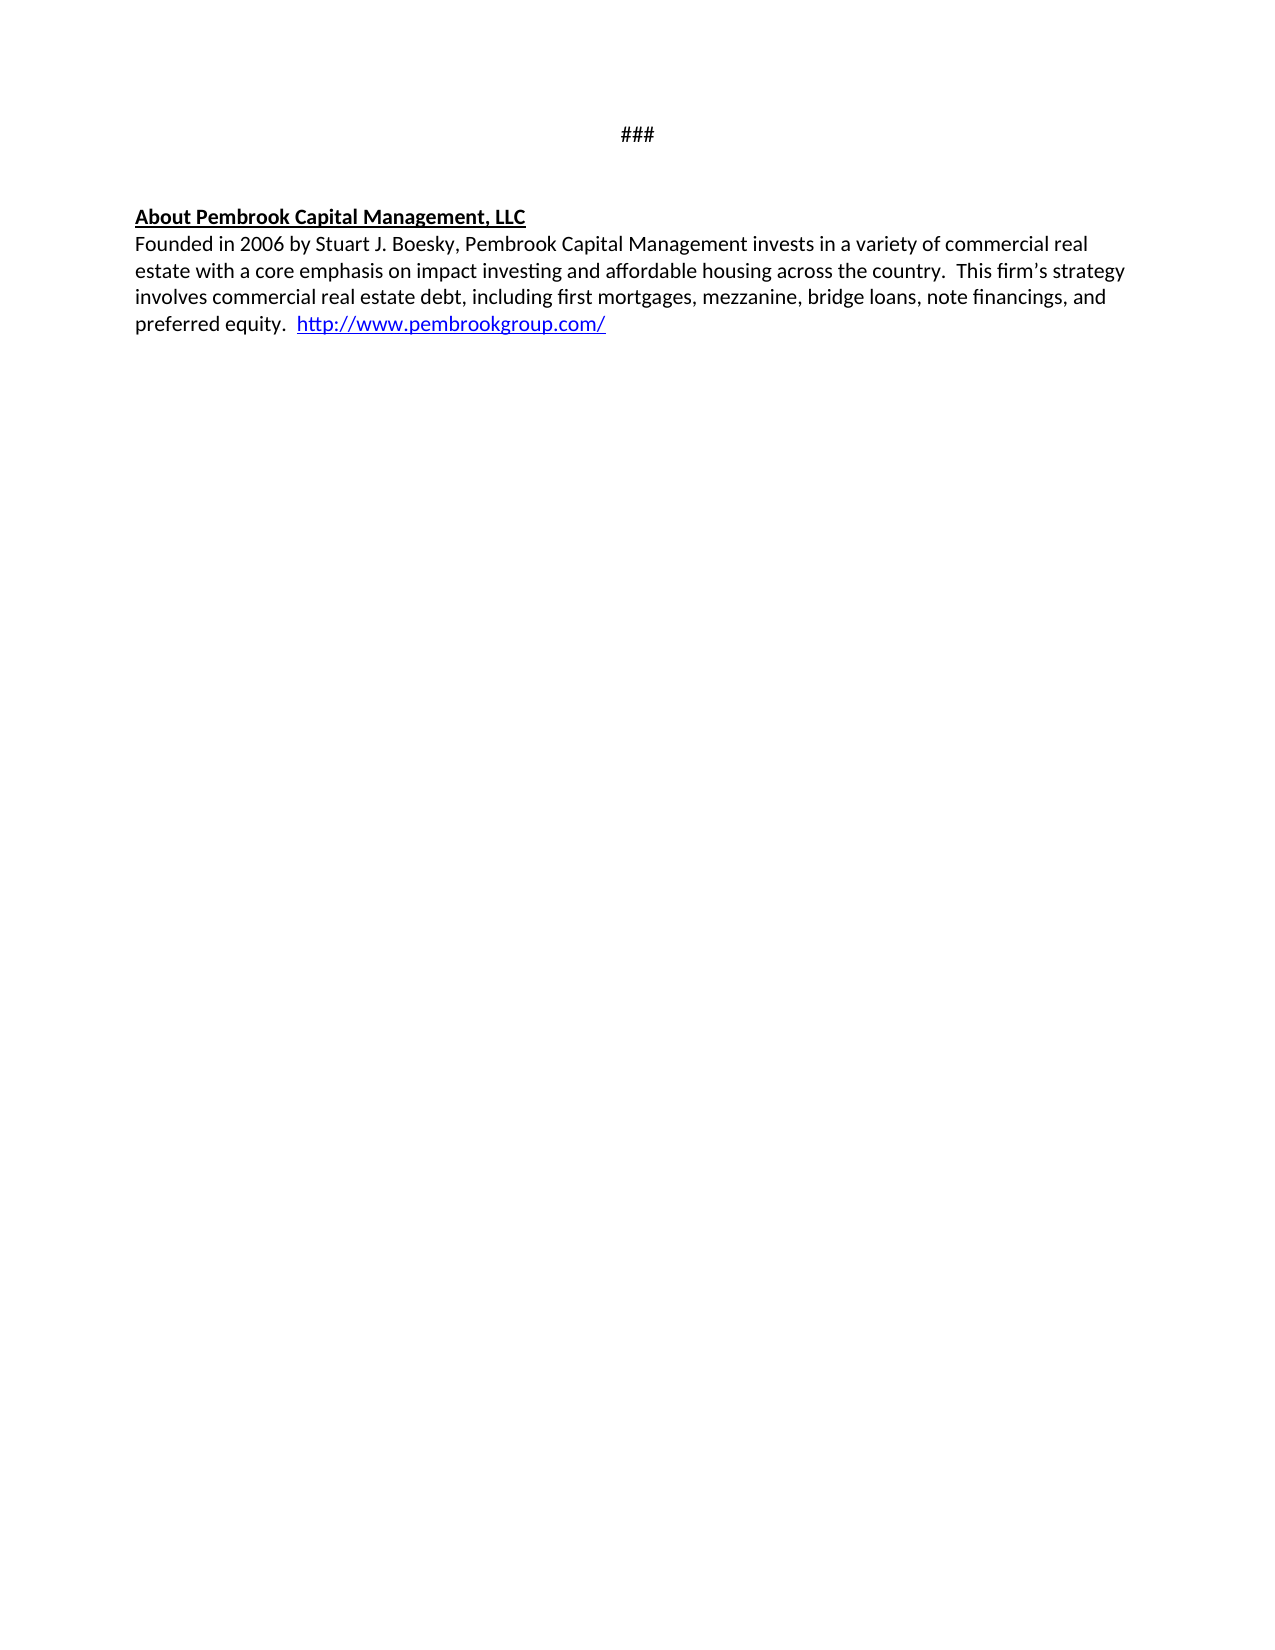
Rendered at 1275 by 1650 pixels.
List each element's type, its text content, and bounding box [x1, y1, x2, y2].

text About Pembrook Capital Management, LLC [135, 203, 1140, 230]
text ### [135, 120, 1140, 148]
text Founded in 2006 by Stuart J. Boesky, Pembrook Capital Management invests in a variety of commercial real estate with a core emphasis on impact investing and affordable housing across the country. This firm’s strategy involves commercial real estate debt, including first mortgages, mezzanine, bridge loans, note financings, and preferred equity. http://www.pembrookgroup.com/ [135, 230, 1140, 337]
